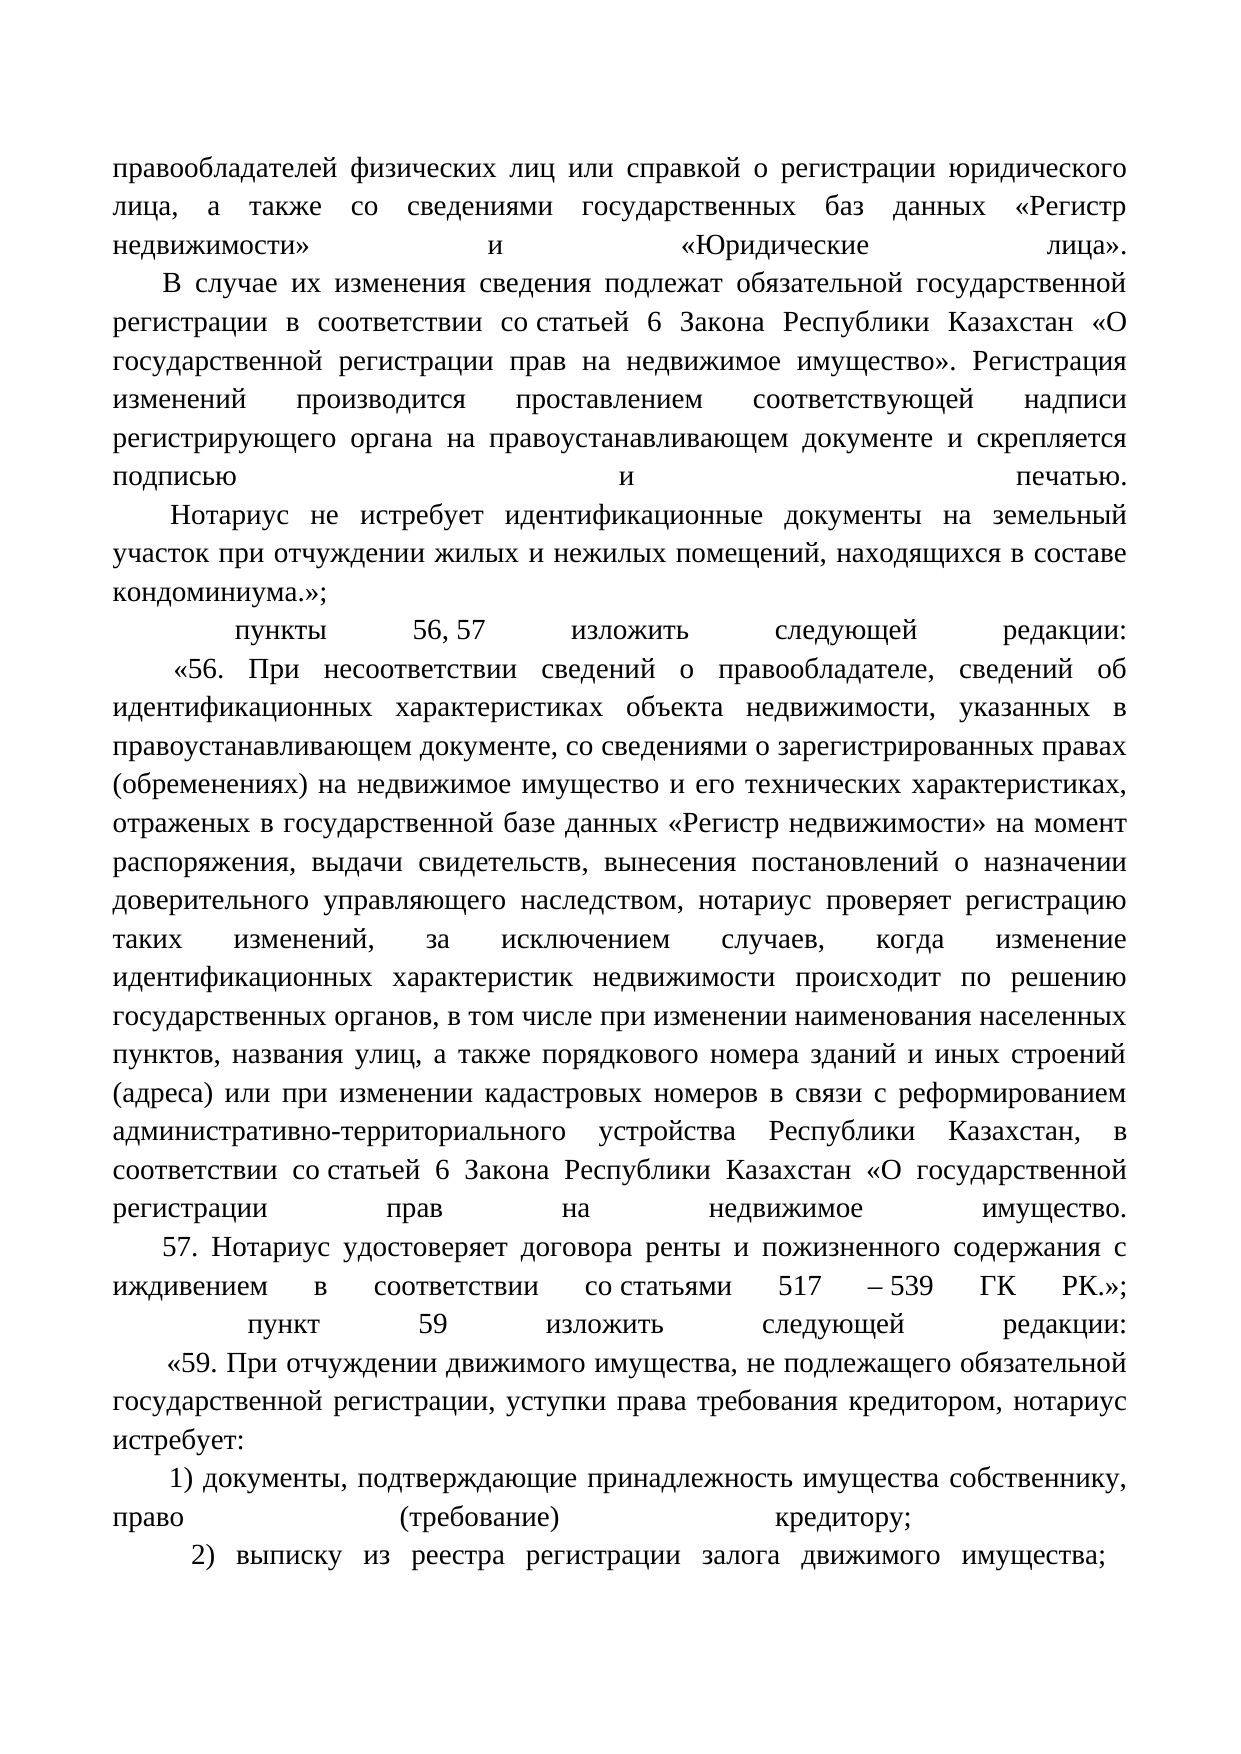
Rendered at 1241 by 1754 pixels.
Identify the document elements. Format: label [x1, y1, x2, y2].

text [112, 150, 1128, 1571]
